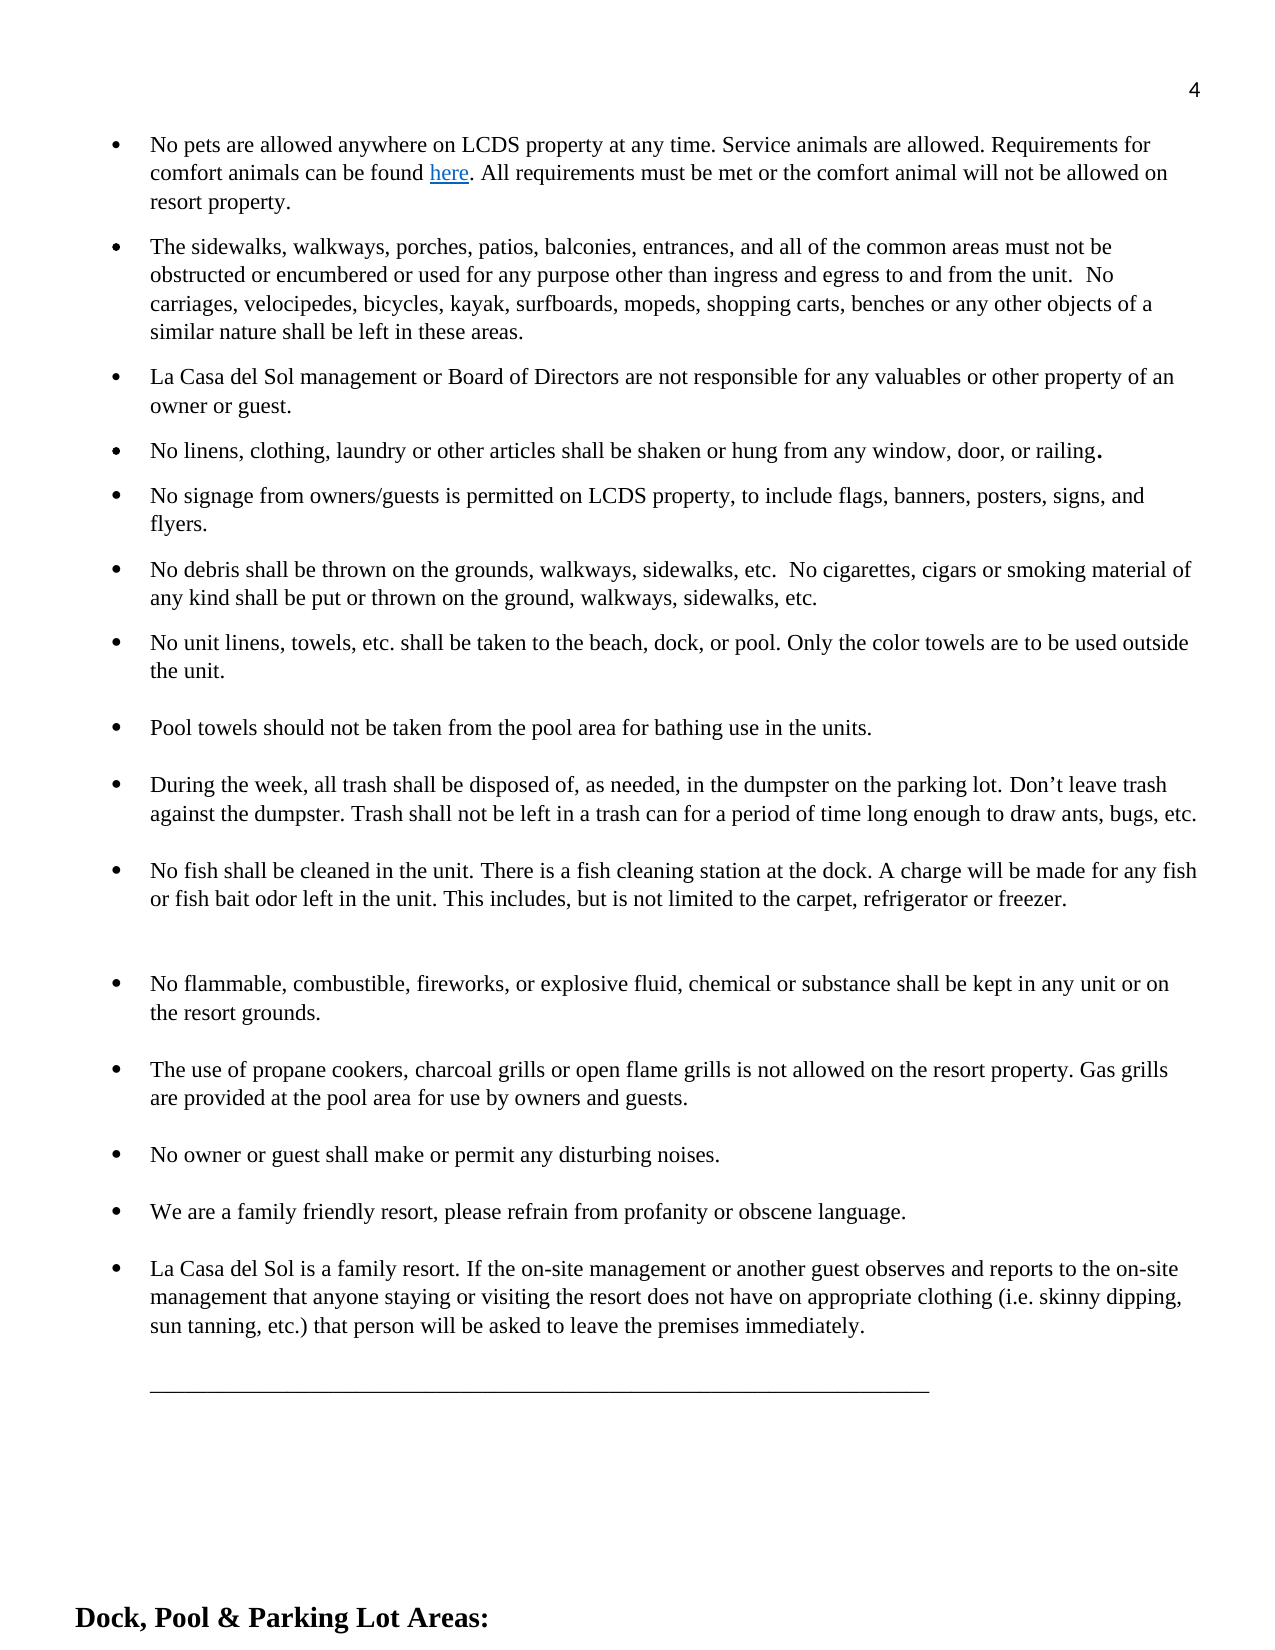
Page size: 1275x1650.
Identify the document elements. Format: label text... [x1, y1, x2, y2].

list No linens, clothing, laundry or other articles shall be shaken or hung from any window, door, or railing. [112, 437, 1200, 463]
list No fish shall be cleaned in the unit. There is a fish cleaning station at the dock. A charge will be made for any fish or fish bait odor left in the unit. This includes, but is not limited to the carpet, refrigerator or freezer. [112, 857, 1200, 911]
list The sidewalks, walkways, porches, patios, balconies, entrances, and all of the common areas must not be obstructed or encumbered or used for any purpose other than ingress and egress to and from the unit. No carriages, velocipedes, bicycles, kayak, surfboards, mopeds, shopping carts, benches or any other objects of a similar nature shall be left in these areas. [112, 233, 1200, 345]
list La Casa del Sol is a family resort. If the on-site management or another guest observes and reports to the on-site management that anyone staying or visiting the resort does not have on appropriate clothing (i.e. skinny dipping, sun tanning, etc.) that person will be asked to leave the premises immediately. [112, 1255, 1200, 1338]
text Dock, Pool & Parking Lot Areas: ​ [75, 1601, 1200, 1634]
list La Casa del Sol management or Board of Directors are not responsible for any valuables or other property of an owner or guest. [112, 363, 1200, 418]
list No debris shall be thrown on the grounds, walkways, sidewalks, etc. No cigarettes, cigars or smoking material of any kind shall be put or thrown on the ground, walkways, sidewalks, etc. [112, 556, 1200, 610]
list During the week, all trash shall be disposed of, as needed, in the dumpster on the parking lot. Don’t leave trash against the dumpster. Trash shall not be left in a trash can for a period of time long enough to draw ants, bugs, etc. [112, 771, 1200, 826]
list No signage from owners/guests is permitted on LCDS property, to include flags, banners, posters, signs, and flyers. [112, 482, 1200, 537]
list No owner or guest shall make or permit any disturbing noises. [112, 1141, 1200, 1167]
list No flammable, combustible, fireworks, or explosive fluid, chemical or substance shall be kept in any unit or on the resort grounds. [112, 970, 1200, 1025]
list Pool towels should not be taken from the pool area for bathing use in the units. [112, 714, 1200, 741]
list We are a family friendly resort, please refrain from profanity or obscene language. [112, 1198, 1200, 1224]
list The use of propane cookers, charcoal grills or open flame grills is not allowed on the resort property. Gas grills are provided at the pool area for use by owners and guests. [112, 1056, 1200, 1111]
list ____________________________________________________________________ [150, 1368, 1200, 1395]
list No pets are allowed anywhere on LCDS property at any time. Service animals are allowed. Requirements for comfort animals can be found here. All requirements must be met or the comfort animal will not be allowed on resort property. [112, 131, 1200, 214]
list No unit linens, towels, etc. shall be taken to the beach, dock, or pool. Only the color towels are to be used outside the unit. [112, 629, 1200, 684]
